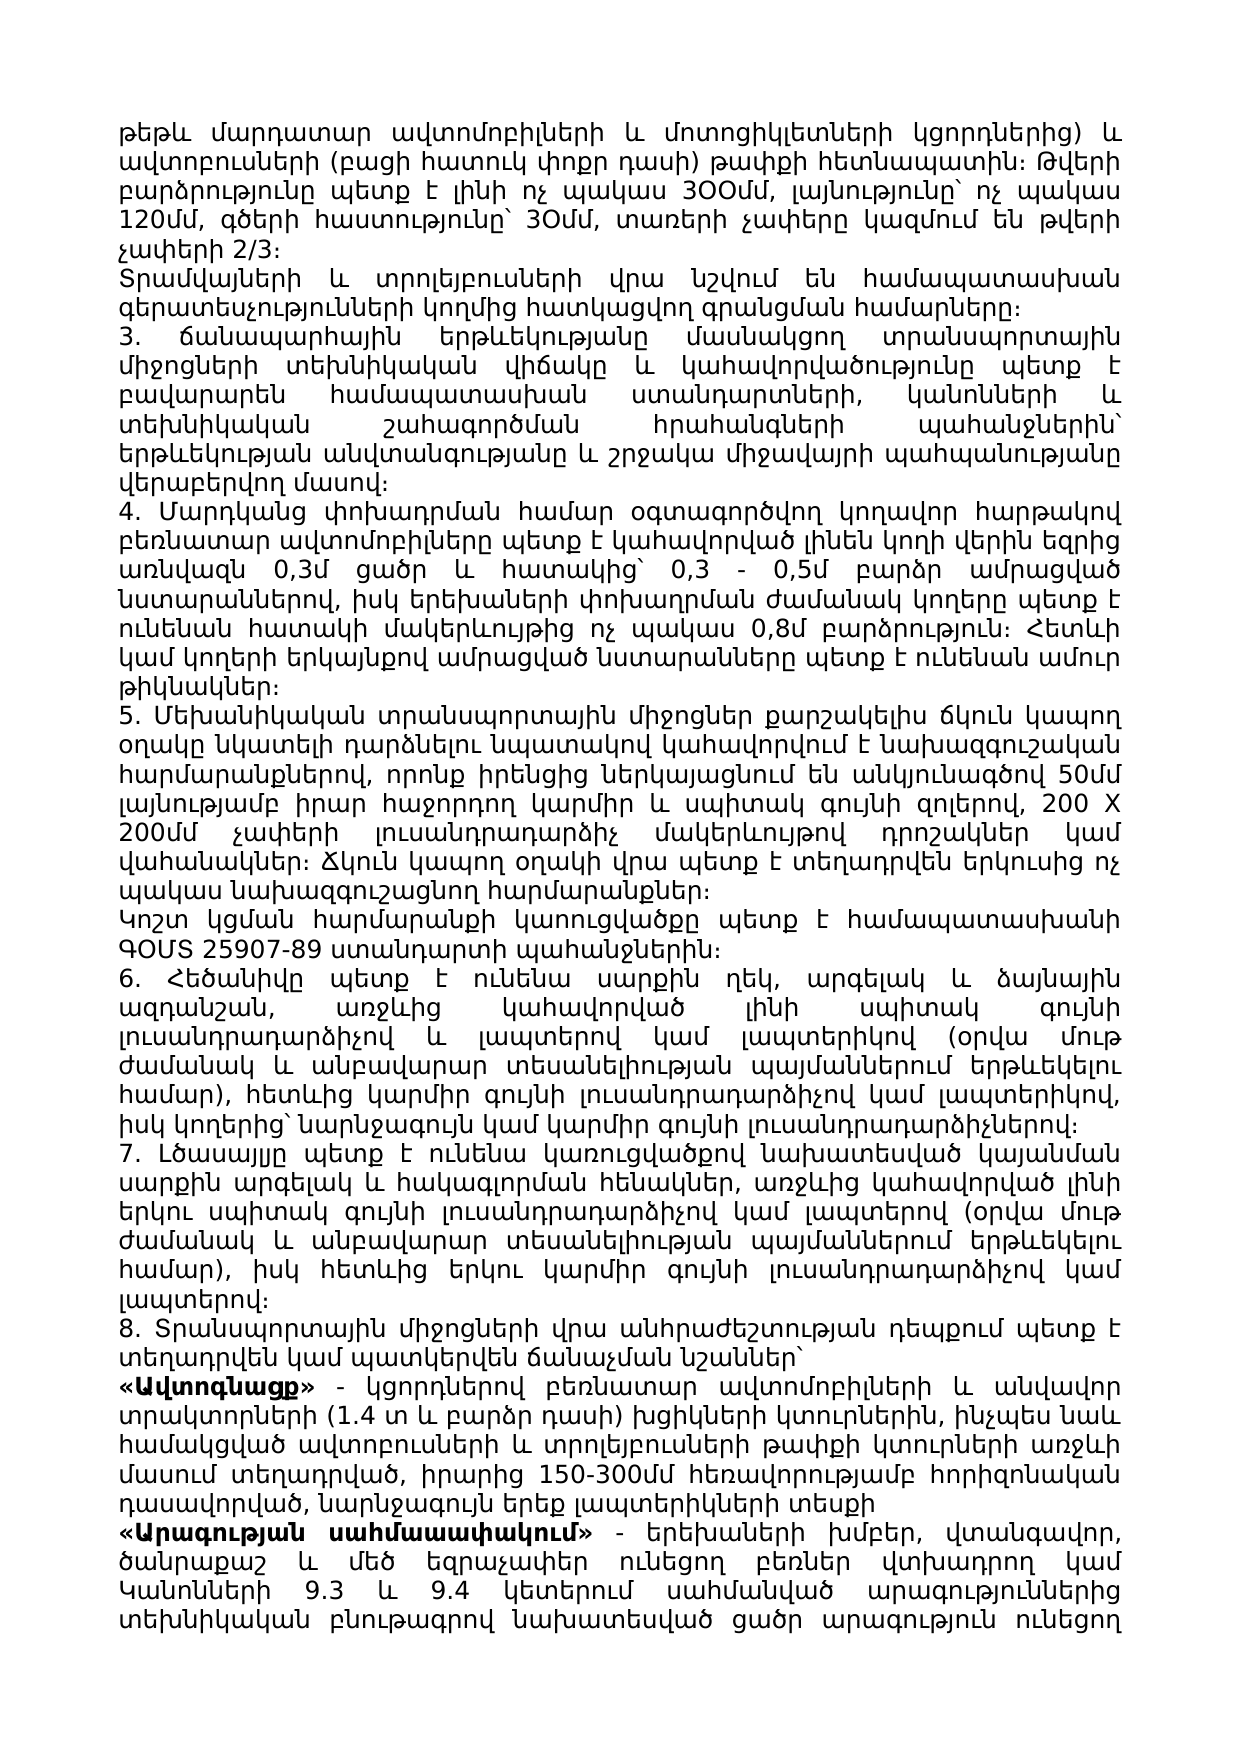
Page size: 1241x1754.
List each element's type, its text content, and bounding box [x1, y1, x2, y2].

text Կոշտ կցման հարմարանքի կաոուցվածքը պետք է համապատասխանի ԳՕՄՏ 25907-89 ստանդարտի պահանջներին։ [118, 906, 1122, 964]
text 4. Մարդկանց փոխադրման համար օգտագործվող կողավոր հարթակով բեռնատար ավտոմոբիլները պետք է կահավորված լինեն կողի վերին եզրից առնվազն 0,3մ ցածր և հատակից՝ 0,3 - 0,5մ բարձր ամրացված նստարաններով, իսկ երեխաների փոխաղրման ժամանակ կողերը պետք է ունենան հատակի մակերևույթից ոչ պակաս 0,8մ բարձրություն։ Հետևի կամ կողերի երկայնքով ամրացված նստարանները պետք է ունենան ամուր թիկնակներ։ [118, 497, 1122, 701]
text 3. ճանապարհային երթևեկությանը մասնակցող տրանսպորտային միջոցների տեխնիկական վիճակը և կահավորվածությունը պետք է բավարարեն համապատասխան ստանդարտների, կանոնների և տեխնիկական շահագործման հրահանգների պահանջներին՝ երթևեկության անվտանգությանը և շրջակա միջավայրի պահպանությանը վերաբերվող մասով։ [118, 322, 1122, 497]
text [118, 1518, 1122, 1635]
text 7. Լծասայլյը պետք է ունենա կառուցվածքով նախատեսված կայանման սարքին արգելակ և հակագլորման հենակներ, առջևից կահավորված լինի երկու սպիտակ գույնի լուսանդրադարձիչով կամ լապտերով (օրվա մութ ժամանակ և անբավարար տեսանելիության պայմաններում երթևեկելու համար), իսկ հետևից երկու կարմիր գույնի լուսանդրադարձիչով կամ լապտերով։ [118, 1139, 1122, 1314]
text «Ավտոգնացք» - կցորդներով բեռնատար ավտոմոբիլների և անվավոր տրակտորների (1.4 տ և բարձր դասի) խցիկների կտուրներին, ինչպես նաև համակցված ավտոբուսների և տրոլեյբուսների թափքի կտուրների առջևի մասում տեղադրված, իրարից 150-300մմ հեռավորությամբ հորիզոնական դասավորված, նարնջագույն երեք լապտերիկների տեսքի [118, 1372, 1122, 1518]
text 8. Տրանսպորտային միջոցների վրա անհրաժեշտության դեպքում պետք է տեղադրվեն կամ պատկերվեն ճանաչման նշաններ՝ [118, 1314, 1122, 1372]
text 5. Մեխանիկական տրանսպորտային միջոցներ քարշակելիս ճկուն կապող օղակը նկատելի դարձնելու նպատակով կահավորվում է նախազգուշական հարմարանքներով, որոնք իրենցից ներկայացնում են անկյունագծով 50մմ լայնությամբ իրար հաջորդող կարմիր և սպիտակ գույնի զոլերով, 200 X 200մմ չափերի լուսանդրադարձիչ մակերևույթով դրոշակներ կամ վահանակներ։ Ճկուն կապող օղակի վրա պետք է տեղադրվեն երկուսից ոչ պակաս նախազգուշացնող հարմարանքներ։ [118, 701, 1122, 906]
text Տրամվայների և տրոլեյբուսների վրա նշվում են համապատասխան գերատեսչությունների կողմից հատկացվող գրանցման համարները։ [118, 264, 1122, 322]
text 6. Հեծանիվը պետք է ունենա սարքին ղեկ, արգելակ և ձայնային ազդանշան, առջևից կահավորված լինի սպիտակ գույնի լուսանդրադարձիչով և լապտերով կամ լապտերիկով (օրվա մութ ժամանակ և անբավարար տեսանելիության պայմաններում երթևեկելու համար), հետևից կարմիր գույնի լուսանդրադարձիչով կամ լապտերիկով, իսկ կողերից՝ նարնջագույն կամ կարմիր գույնի լուսանդրադարձիչներով։ [118, 964, 1122, 1139]
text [118, 118, 1122, 264]
